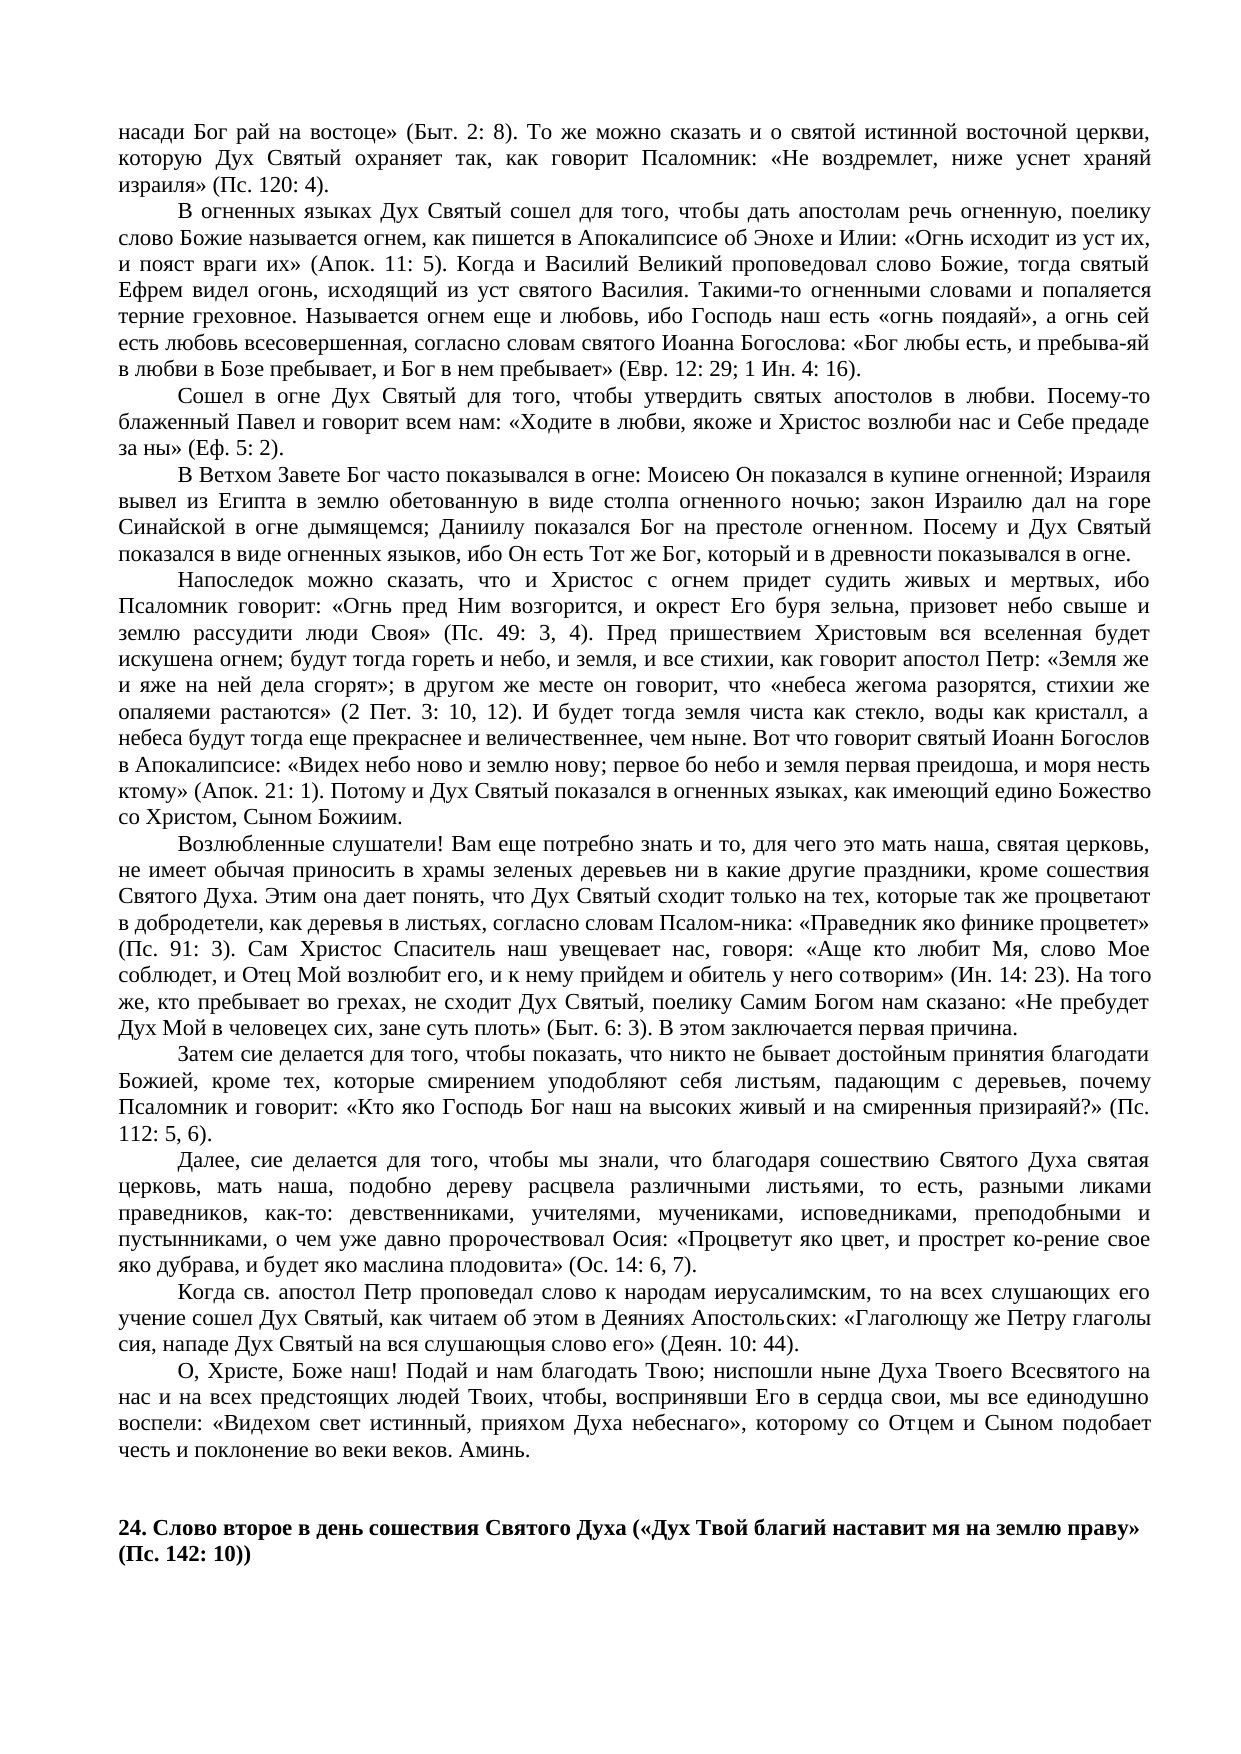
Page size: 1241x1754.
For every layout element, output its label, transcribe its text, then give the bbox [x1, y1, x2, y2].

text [118, 118, 1152, 197]
text Напоследок можно сказать, что и Христос с огнем придет судить живых и мертвых, ибо Псаломник говорит: «Огнь пред Ним возгорится, и окрест Его буря зельна, призовет небо свыше и землю рассудити люди Своя» (Пс. 49: 3, 4). Пред пришествием Христовым вся вселенная будет искушена огнем; будут тогда гореть и небо, и земля, и все стихии, как говорит апостол Петр: «Земля же и яже на ней дела сгорят»; в другом же месте он говорит, что «небеса жегома разорятся, стихии же опаляеми растаются» (2 Пет. 3: 10, 12). И будет тогда земля чиста как стекло, воды как кристалл, а небеса будут тогда еще прекраснее и величественнее, чем ныне. Вот что говорит святый Иоанн Богослов в Апокалипсисе: «Видех небо ново и землю нову; первое бо небо и земля первая преидоша, и моря несть ктому» (Апок. 21: 1). Потому и Дух Святый показался в огненных языках, как имеющий едино Божество со Христом, Сыном Божиим. [118, 566, 1152, 830]
text Далее, сие делается для того, чтобы мы знали, что благодаря сошествию Святого Духа святая церковь, мать наша, подобно дереву расцвела различными листьями, то есть, разными ликами праведников, как-то: девственниками, учителями, мучениками, исповедниками, преподобными и пустынниками, о чем уже давно пророчествовал Осия: «Процветут яко цвет, и прострет ко-рение свое яко дубрава, и будет яко маслина плодовита» (Ос. 14: 6, 7). [118, 1146, 1152, 1278]
text В огненных языках Дух Святый сошел для того, чтобы дать апостолам речь огненную, поелику слово Божие называется огнем, как пишется в Апокалипсисе об Энохе и Илии: «Огнь исходит из уст их, и пояст враги их» (Апок. 11: 5). Когда и Василий Великий проповедовал слово Божие, тогда святый Ефрем видел огонь, исходящий из уст святого Василия. Такими-то огненными словами и попаляется терние греховное. Называется огнем еще и любовь, ибо Господь наш есть «огнь поядаяй», а огнь сей есть любовь всесовершенная, согласно словам святого Иоанна Богослова: «Бог любы есть, и пребыва-яй в любви в Бозе пребывает, и Бог в нем пребывает» (Евр. 12: 29; 1 Ин. 4: 16). [118, 197, 1152, 382]
subtitle 24. Слово второе в день сошествия Святого Духа («Дух Твой благий наставит мя на землю праву» (Пс. 142: 10)) [118, 1513, 1152, 1566]
text Сошел в огне Дух Святый для того, чтобы утвердить святых апостолов в любви. Посему-то блаженный Павел и говорит всем нам: «Ходите в любви, якоже и Христос возлюби нас и Себе предаде за ны» (Еф. 5: 2). [118, 382, 1152, 461]
text Когда св. апостол Петр проповедал слово к народам иерусалимским, то на всех слушающих его учение сошел Дух Святый, как читаем об этом в Деяниях Апостольских: «Глаголющу же Петру глаголы сия, нападе Дух Святый на вся слушающыя слово его» (Деян. 10: 44). [118, 1278, 1152, 1357]
text В Ветхом Завете Бог часто показывался в огне: Моисею Он показался в купине огненной; Израиля вывел из Египта в землю обетованную в виде столпа огненного ночью; закон Израилю дал на горе Синайской в огне дымящемся; Даниилу показался Бог на престоле огненном. Посему и Дух Святый показался в виде огненных языков, ибо Он есть Тот же Бог, который и в древности показывался в огне. [118, 461, 1152, 566]
text Возлюбленные слушатели! Вам еще потребно знать и то, для чего это мать наша, святая церковь, не имеет обычая приносить в храмы зеленых деревьев ни в какие другие праздники, кроме сошествия Святого Духа. Этим она дает понять, что Дух Святый сходит только на тех, которые так же процветают в добродетели, как деревья в листьях, согласно словам Псалом-ника: «Праведник яко финике процветет» (Пс. 91: 3). Сам Христос Спаситель наш увещевает нас, говоря: «Аще кто любит Мя, слово Мое соблюдет, и Отец Мой возлюбит его, и к нему прийдем и обитель у него сотворим» (Ин. 14: 23). На того же, кто пребывает во грехах, не сходит Дух Святый, поелику Самим Богом нам сказано: «Не пребудет Дух Мой в человецех сих, зане суть плоть» (Быт. 6: 3). В этом заключается первая причина. [118, 830, 1152, 1041]
text О, Христе, Боже наш! Подай и нам благодать Твою; ниспошли ныне Духа Твоего Всесвятого на нас и на всех предстоящих людей Твоих, чтобы, воспринявши Его в сердца свои, мы все единодушно воспели: «Видехом свет истинный, прияхом Духа небеснаго», которому со Отцем и Сыном подобает честь и поклонение во веки веков. Аминь. [118, 1357, 1152, 1462]
text Затем сие делается для того, чтобы показать, что никто не бывает достойным принятия благодати Божией, кроме тех, которые смирением уподобляют себя листьям, падающим с деревьев, почему Псаломник и говорит: «Кто яко Господь Бог наш на высоких живый и на смиренныя призираяй?» (Пс. 112: 5, 6). [118, 1041, 1152, 1146]
